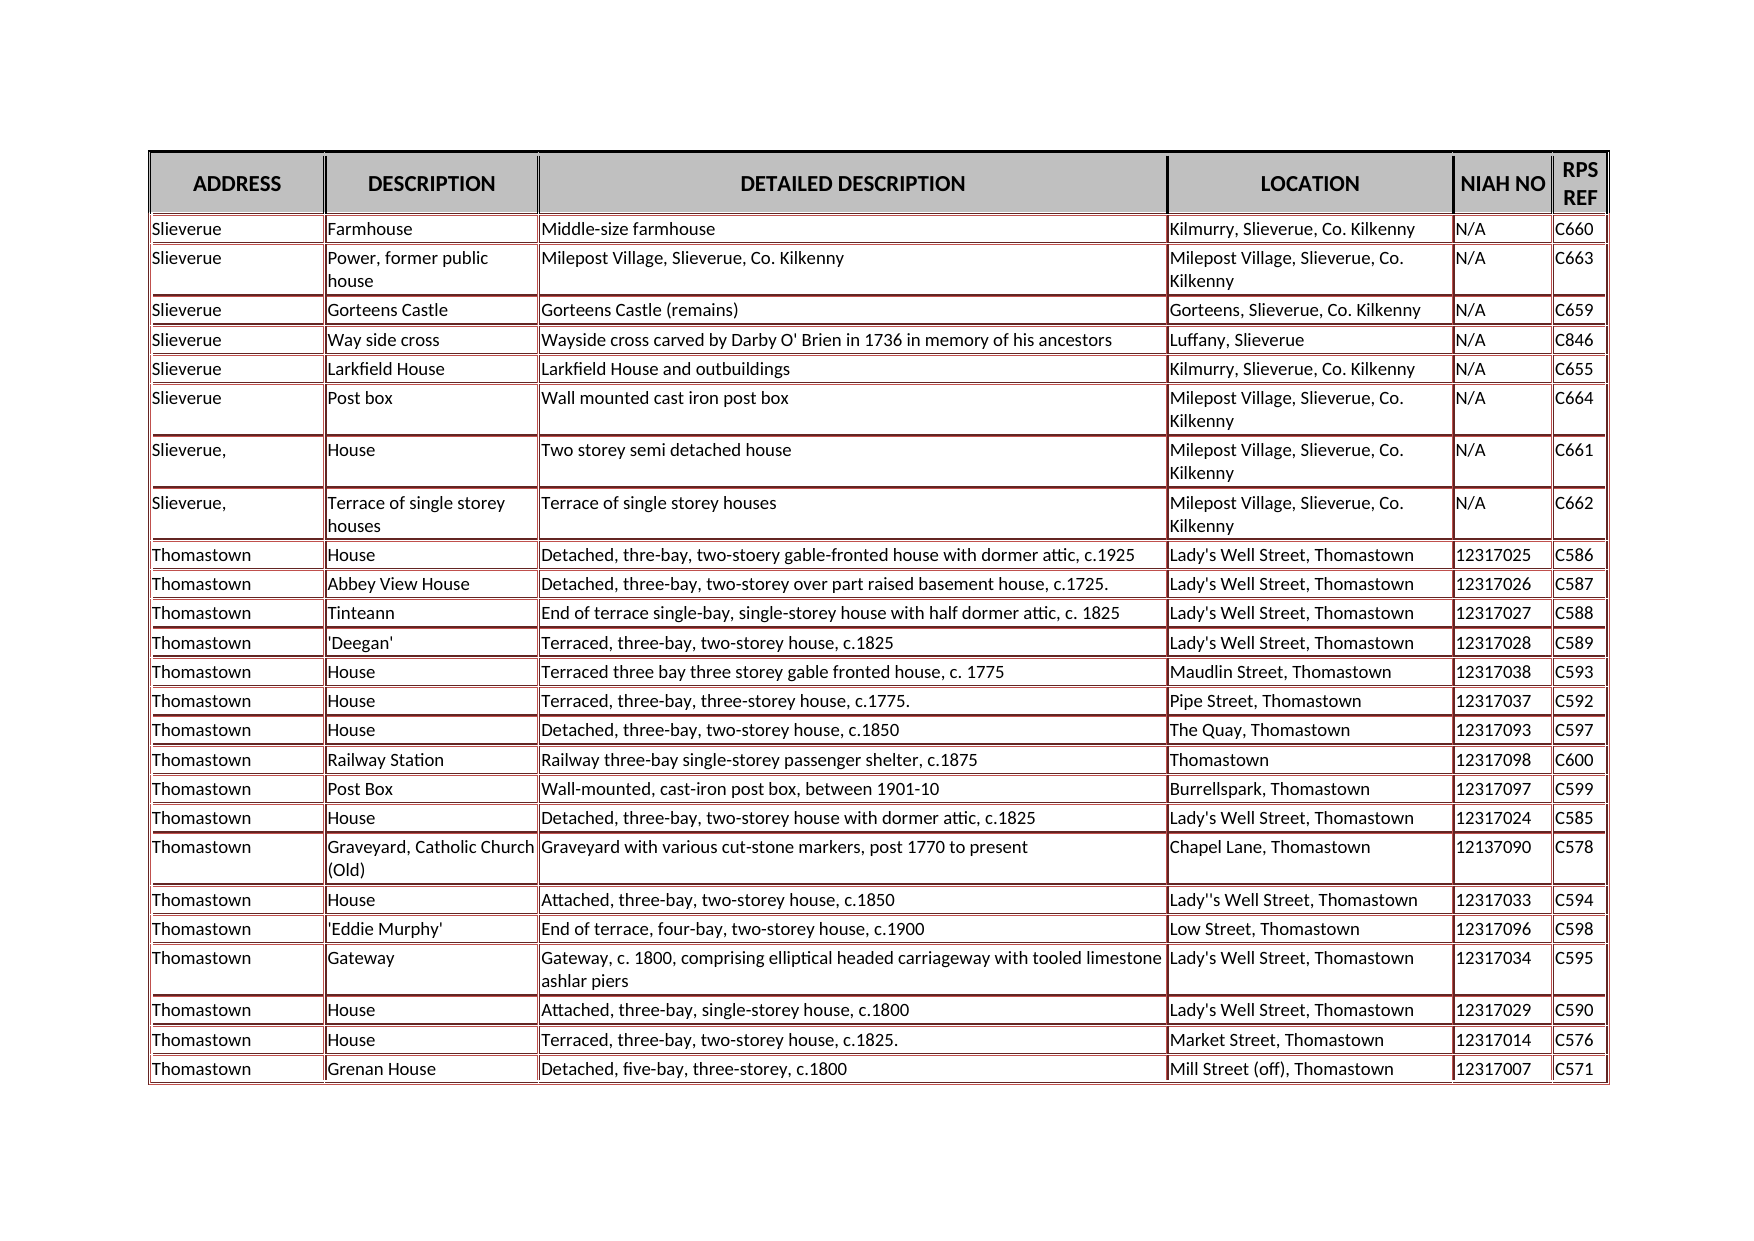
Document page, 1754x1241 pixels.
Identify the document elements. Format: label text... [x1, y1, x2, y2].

table_cell Detached, three-bay, two-storey over part raised basement house, c.1725. [540, 571, 1166, 597]
table_cell 12317033 [1455, 887, 1551, 912]
table_header DETAILED DESCRIPTION [539, 153, 1167, 212]
table_cell Slieverue, [151, 434, 323, 486]
table_cell Terraced, three-bay, two-storey house, c.1825 [540, 629, 1166, 655]
table_header RPS REF [1553, 153, 1606, 212]
table_cell 'Eddie Murphy' [327, 916, 537, 942]
table_cell Grenan House [325, 1056, 539, 1082]
table_cell Mill Street (off), Thomastown [1167, 1056, 1453, 1082]
table_cell House [327, 542, 537, 567]
table_cell Lady's Well Street, Thomastown [1169, 945, 1452, 994]
table_cell Lady's Well Street, Thomastown [1169, 600, 1452, 626]
table_cell 12317093 [1455, 717, 1551, 743]
table_cell C655 [1554, 353, 1607, 382]
table_cell Thomastown [151, 538, 323, 567]
table_cell Gorteens, Slieverue, Co. Kilkenny [1169, 297, 1452, 323]
table_cell Wayside cross carved by Darby O' Brien in 1736 in memory of his ancestors [540, 327, 1166, 352]
table_cell Power, former public house [327, 245, 537, 294]
table_cell Slieverue [151, 353, 323, 382]
table_cell C592 [1554, 685, 1607, 714]
table_cell Graveyard, Catholic Church (Old) [327, 834, 537, 883]
table_cell Thomastown [151, 994, 323, 1023]
table_cell House [327, 437, 537, 486]
table_cell Post box [327, 385, 537, 434]
table_cell Thomastown [151, 883, 323, 912]
table_cell C664 [1553, 382, 1608, 434]
table_cell 12317038 [1455, 659, 1551, 684]
table_cell C600 [1554, 743, 1607, 772]
table_cell C598 [1554, 913, 1607, 942]
table_cell Terraced three bay three storey gable fronted house, c. 1775 [540, 659, 1166, 684]
table_header DESCRIPTION [325, 153, 539, 212]
table_cell Post Box [327, 776, 537, 802]
table_cell Lady's Well Street, Thomastown [1169, 805, 1452, 831]
table_cell N/A [1455, 297, 1551, 323]
table_cell Milepost Village, Slieverue, Co. Kilkenny [540, 245, 1166, 294]
table_cell Detached, three-bay, two-storey house, c.1850 [540, 717, 1166, 743]
table_cell C576 [1554, 1023, 1607, 1052]
table_cell Lady's Well Street, Thomastown [1169, 997, 1452, 1023]
table_cell Larkfield House and outbuildings [540, 356, 1166, 382]
table_cell 12317028 [1455, 629, 1551, 655]
table_cell House [327, 1027, 537, 1052]
table_cell Wall mounted cast iron post box [540, 385, 1166, 434]
table_cell Thomastown [149, 942, 325, 994]
table_cell Graveyard with various cut-stone markers, post 1770 to present [540, 834, 1166, 883]
table_cell Gorteens Castle (remains) [540, 297, 1166, 323]
table_cell Lady's Well Street, Thomastown [1169, 542, 1452, 567]
table_cell C593 [1554, 655, 1607, 684]
table_cell 'Deegan' [327, 629, 537, 655]
table_cell Milepost Village, Slieverue, Co. Kilkenny [1169, 437, 1452, 486]
table_cell Thomastown [151, 1023, 323, 1052]
table_cell Thomastown [151, 773, 323, 802]
table_cell Gorteens Castle [327, 297, 537, 323]
table_header NIAH NO [1453, 153, 1553, 212]
table_cell N/A [1455, 356, 1551, 382]
table_cell 12317037 [1455, 688, 1551, 714]
table_cell Middle-size farmhouse [540, 216, 1166, 242]
table_header ADDRESS [151, 152, 325, 212]
table_cell Terrace of single storey houses [327, 489, 537, 538]
table_cell N/A [1455, 327, 1551, 352]
table_header LOCATION [1167, 152, 1453, 212]
table_cell House [327, 688, 537, 714]
table_cell C663 [1553, 242, 1608, 294]
table_cell Thomastown [149, 597, 325, 626]
table_cell N/A [1455, 216, 1551, 242]
table_cell C659 [1554, 294, 1606, 323]
table_cell C587 [1554, 568, 1607, 597]
table_cell House [327, 659, 537, 684]
table_cell C599 [1554, 773, 1607, 802]
table_cell Farmhouse [327, 216, 537, 242]
table_cell C597 [1554, 714, 1606, 743]
table_cell Milepost Village, Slieverue, Co. Kilkenny [1169, 489, 1452, 538]
table_cell Two storey semi detached house [540, 437, 1166, 486]
table_cell 12317025 [1455, 542, 1551, 567]
table_cell N/A [1455, 437, 1551, 486]
table_cell Slieverue [151, 213, 323, 242]
table_cell C661 [1554, 434, 1606, 486]
table_cell Way side cross [327, 327, 537, 352]
table_cell Thomastown [151, 913, 323, 942]
table_cell Thomastown [149, 802, 325, 831]
table_cell The Quay, Thomastown [1169, 717, 1452, 743]
table_cell Market Street, Thomastown [1169, 1027, 1452, 1052]
table_cell Slieverue [151, 323, 323, 352]
table_cell N/A [1455, 489, 1551, 538]
table_cell Attached, three-bay, two-storey house, c.1850 [540, 887, 1166, 912]
table_cell C589 [1554, 626, 1606, 655]
table_cell Low Street, Thomastown [1169, 916, 1452, 942]
table_cell 12137090 [1455, 834, 1551, 883]
table_cell 12317027 [1455, 600, 1551, 626]
table_cell C594 [1554, 883, 1607, 912]
table_cell C662 [1554, 486, 1606, 538]
table_cell Lady''s Well Street, Thomastown [1169, 887, 1452, 912]
table_cell 12317034 [1455, 945, 1551, 994]
table_cell N/A [1455, 385, 1551, 434]
table_cell 12317014 [1455, 1027, 1551, 1052]
table_cell 12317029 [1455, 997, 1551, 1023]
table_cell C571 [1553, 1053, 1607, 1082]
table_cell Luffany, Slieverue [1169, 327, 1452, 352]
table_cell Burrellspark, Thomastown [1169, 776, 1452, 802]
table_cell Railway Station [327, 747, 537, 772]
table_cell Thomastown [151, 568, 323, 597]
table_cell C578 [1554, 831, 1606, 883]
table_cell Thomastown [151, 831, 323, 883]
table_cell Gateway, c. 1800, comprising elliptical headed carriageway with tooled limestone ashlar piers [540, 945, 1166, 994]
table_cell Kilmurry, Slieverue, Co. Kilkenny [1169, 356, 1452, 382]
table_cell End of terrace single-bay, single-storey house with half dormer attic, c. 1825 [540, 600, 1166, 626]
table_cell Detached, five-bay, three-storey, c.1800 [539, 1056, 1167, 1082]
table_cell Attached, three-bay, single-storey house, c.1800 [540, 997, 1166, 1023]
table_cell Terrace of single storey houses [540, 489, 1166, 538]
table_cell Thomastown [1169, 747, 1452, 772]
table_cell 12317098 [1455, 747, 1551, 772]
table_cell Slieverue [149, 382, 325, 434]
table_cell Terraced, three-bay, three-storey house, c.1775. [540, 688, 1166, 714]
table_cell Lady's Well Street, Thomastown [1169, 629, 1452, 655]
table_cell Thomastown [151, 714, 323, 743]
table_cell Pipe Street, Thomastown [1169, 688, 1452, 714]
table_cell C585 [1553, 802, 1608, 831]
table_cell 12317007 [1453, 1056, 1553, 1082]
table_cell C586 [1554, 538, 1607, 567]
table_cell Tinteann [327, 600, 537, 626]
table_cell Kilmurry, Slieverue, Co. Kilkenny [1169, 216, 1452, 242]
table_cell Chapel Lane, Thomastown [1169, 834, 1452, 883]
table_cell C590 [1554, 994, 1606, 1023]
table_cell Slieverue [149, 242, 325, 294]
table_cell Slieverue, [151, 486, 323, 538]
table_cell N/A [1455, 245, 1551, 294]
table_cell End of terrace, four-bay, two-storey house, c.1900 [540, 916, 1166, 942]
table_cell Abbey View House [327, 571, 537, 597]
table_cell House [327, 805, 537, 831]
table_cell C588 [1553, 597, 1608, 626]
table_cell 12317024 [1455, 805, 1551, 831]
table_cell Thomastown [151, 685, 323, 714]
table_cell Thomastown [151, 743, 323, 772]
table_cell C846 [1554, 323, 1607, 352]
table_cell Detached, thre-bay, two-stoery gable-fronted house with dormer attic, c.1925 [540, 542, 1166, 567]
table_cell Slieverue [151, 294, 323, 323]
table_cell Lady's Well Street, Thomastown [1169, 571, 1452, 597]
table_cell Maudlin Street, Thomastown [1169, 659, 1452, 684]
table_cell Milepost Village, Slieverue, Co. Kilkenny [1169, 245, 1452, 294]
table_cell Wall-mounted, cast-iron post box, between 1901-10 [540, 776, 1166, 802]
table_cell C595 [1553, 942, 1608, 994]
table_cell House [327, 717, 537, 743]
table_cell C660 [1554, 213, 1607, 242]
table_cell House [327, 997, 537, 1023]
table_cell Thomastown [151, 1053, 325, 1082]
table_cell House [327, 887, 537, 912]
table_cell Gateway [327, 945, 537, 994]
table_cell Terraced, three-bay, two-storey house, c.1825. [540, 1027, 1166, 1052]
table_cell Railway three-bay single-storey passenger shelter, c.1875 [540, 747, 1166, 772]
table_cell 12317026 [1455, 571, 1551, 597]
table_cell 12317096 [1455, 916, 1551, 942]
table_cell Thomastown [151, 626, 323, 655]
table_cell Thomastown [151, 655, 323, 684]
table_cell Milepost Village, Slieverue, Co. Kilkenny [1169, 385, 1452, 434]
table_cell Detached, three-bay, two-storey house with dormer attic, c.1825 [540, 805, 1166, 831]
table_cell Larkfield House [327, 356, 537, 382]
table_cell 12317097 [1455, 776, 1551, 802]
